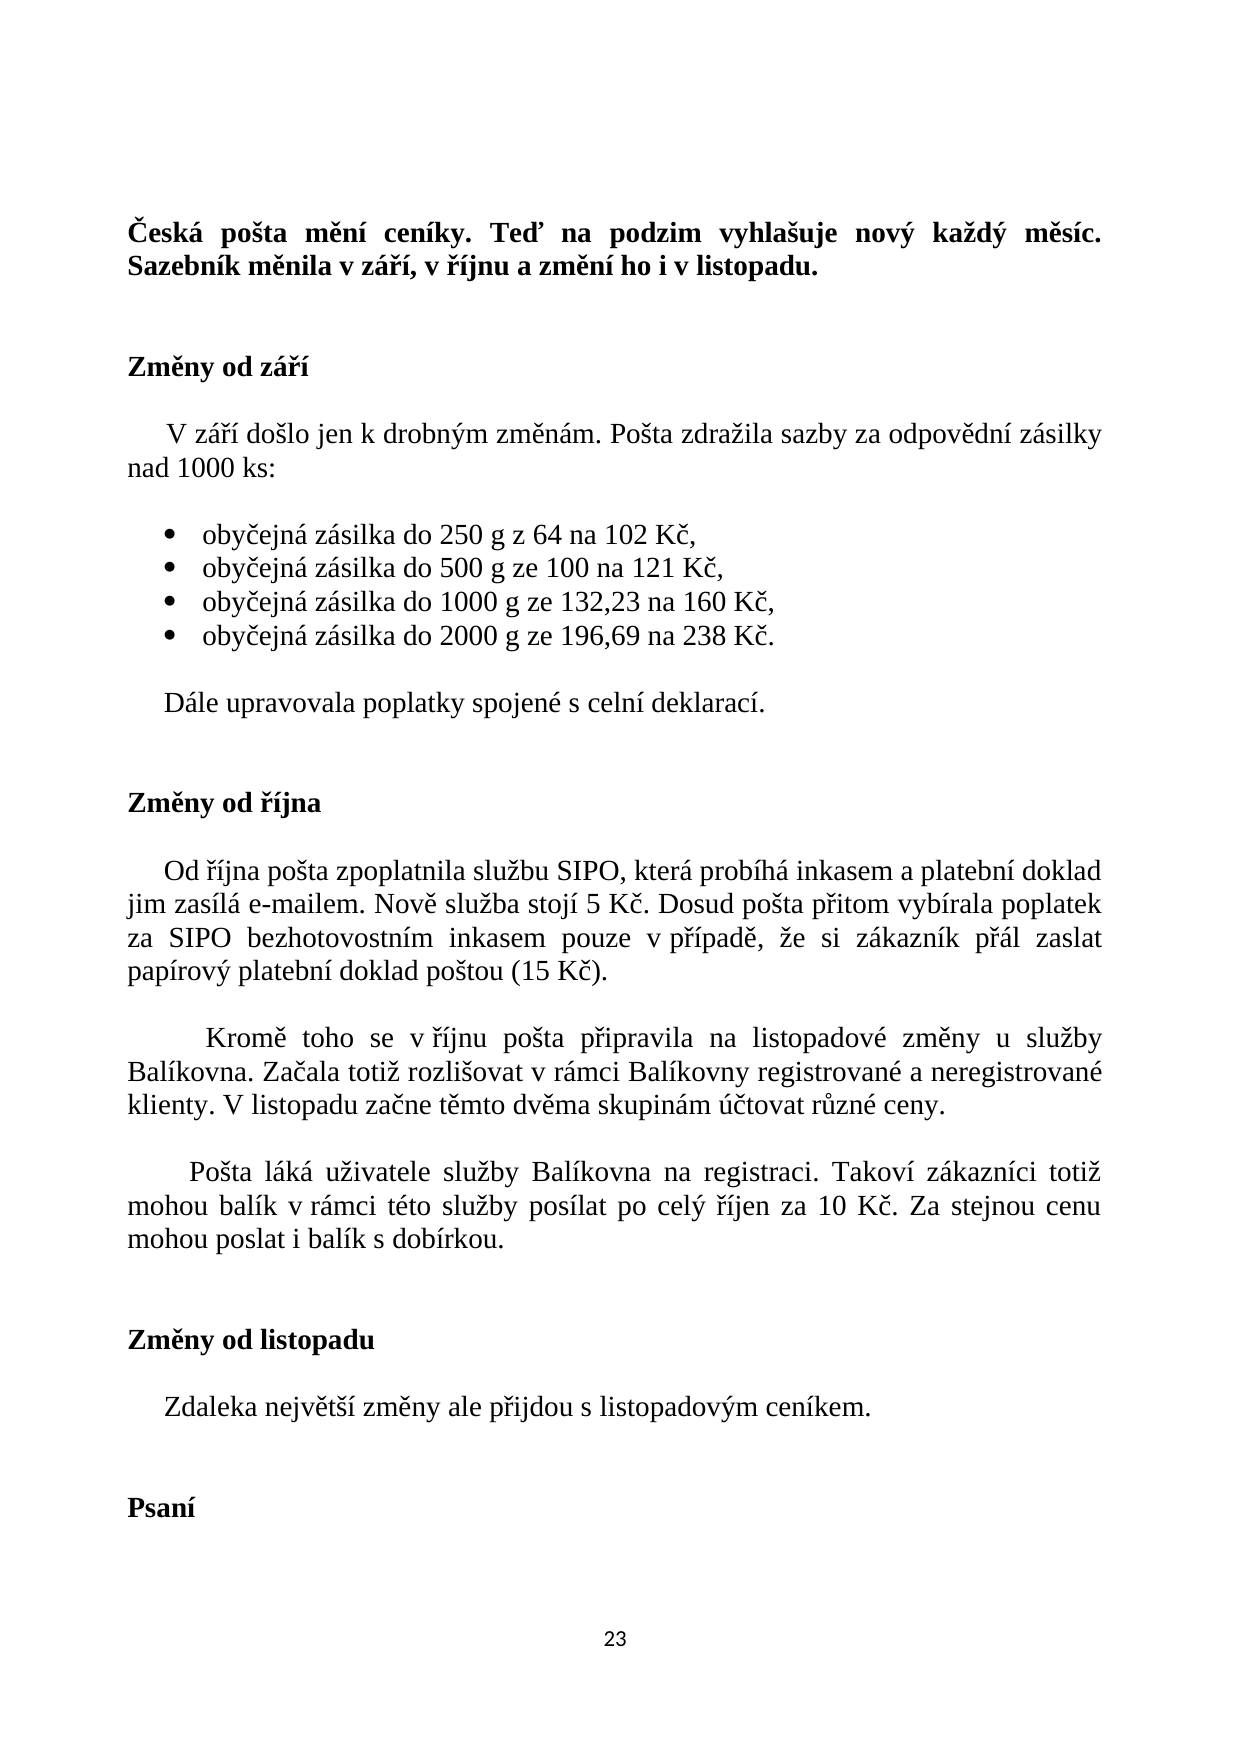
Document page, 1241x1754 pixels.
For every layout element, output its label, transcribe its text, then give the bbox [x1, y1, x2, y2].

list obyčejná zásilka do 1000 g ze 132,23 na 160 Kč, [164, 584, 1103, 618]
list obyčejná zásilka do 250 g z 64 na 102 Kč, [164, 517, 1103, 551]
text Pošta láká uživatele služby Balíkovna na registraci. Takoví zákazníci totiž mohou balík v rámci této služby posílat po celý říjen za 10 Kč. Za stejnou cenu mohou poslat i balík s dobírkou. [127, 1154, 1103, 1255]
text Změny od října [127, 786, 1103, 819]
text Změny od září [127, 349, 1103, 383]
text Změny od listopadu [127, 1322, 1103, 1356]
text Zdaleka největší změny ale přijdou s listopadovým ceníkem. [127, 1389, 1103, 1423]
text V září došlo jen k drobným změnám. Pošta zdražila sazby za odpovědní zásilky nad 1000 ks: [127, 416, 1103, 483]
text Kromě toho se v říjnu pošta připravila na listopadové změny u služby Balíkovna. Začala totiž rozlišovat v rámci Balíkovny registrované a neregistrované klienty. V listopadu začne těmto dvěma skupinám účtovat různé ceny. [127, 1020, 1103, 1121]
text Česká pošta mění ceníky. Teď na podzim vyhlašuje nový každý měsíc. Sazebník měnila v září, v říjnu a změní ho i v listopadu. [127, 215, 1103, 282]
list obyčejná zásilka do 500 g ze 100 na 121 Kč, [164, 551, 1103, 584]
text Od října pošta zpoplatnila službu SIPO, která probíhá inkasem a platební doklad jim zasílá e-mailem. Nově služba stojí 5 Kč. Dosud pošta přitom vybírala poplatek za SIPO bezhotovostním inkasem pouze v případě, že si zákazník přál zaslat papírový platební doklad poštou (15 Kč). [127, 853, 1103, 987]
list obyčejná zásilka do 2000 g ze 196,69 na 238 Kč. [164, 618, 1103, 651]
text Psaní [127, 1490, 1103, 1523]
text Dále upravovala poplatky spojené s celní deklarací. [127, 685, 1103, 718]
